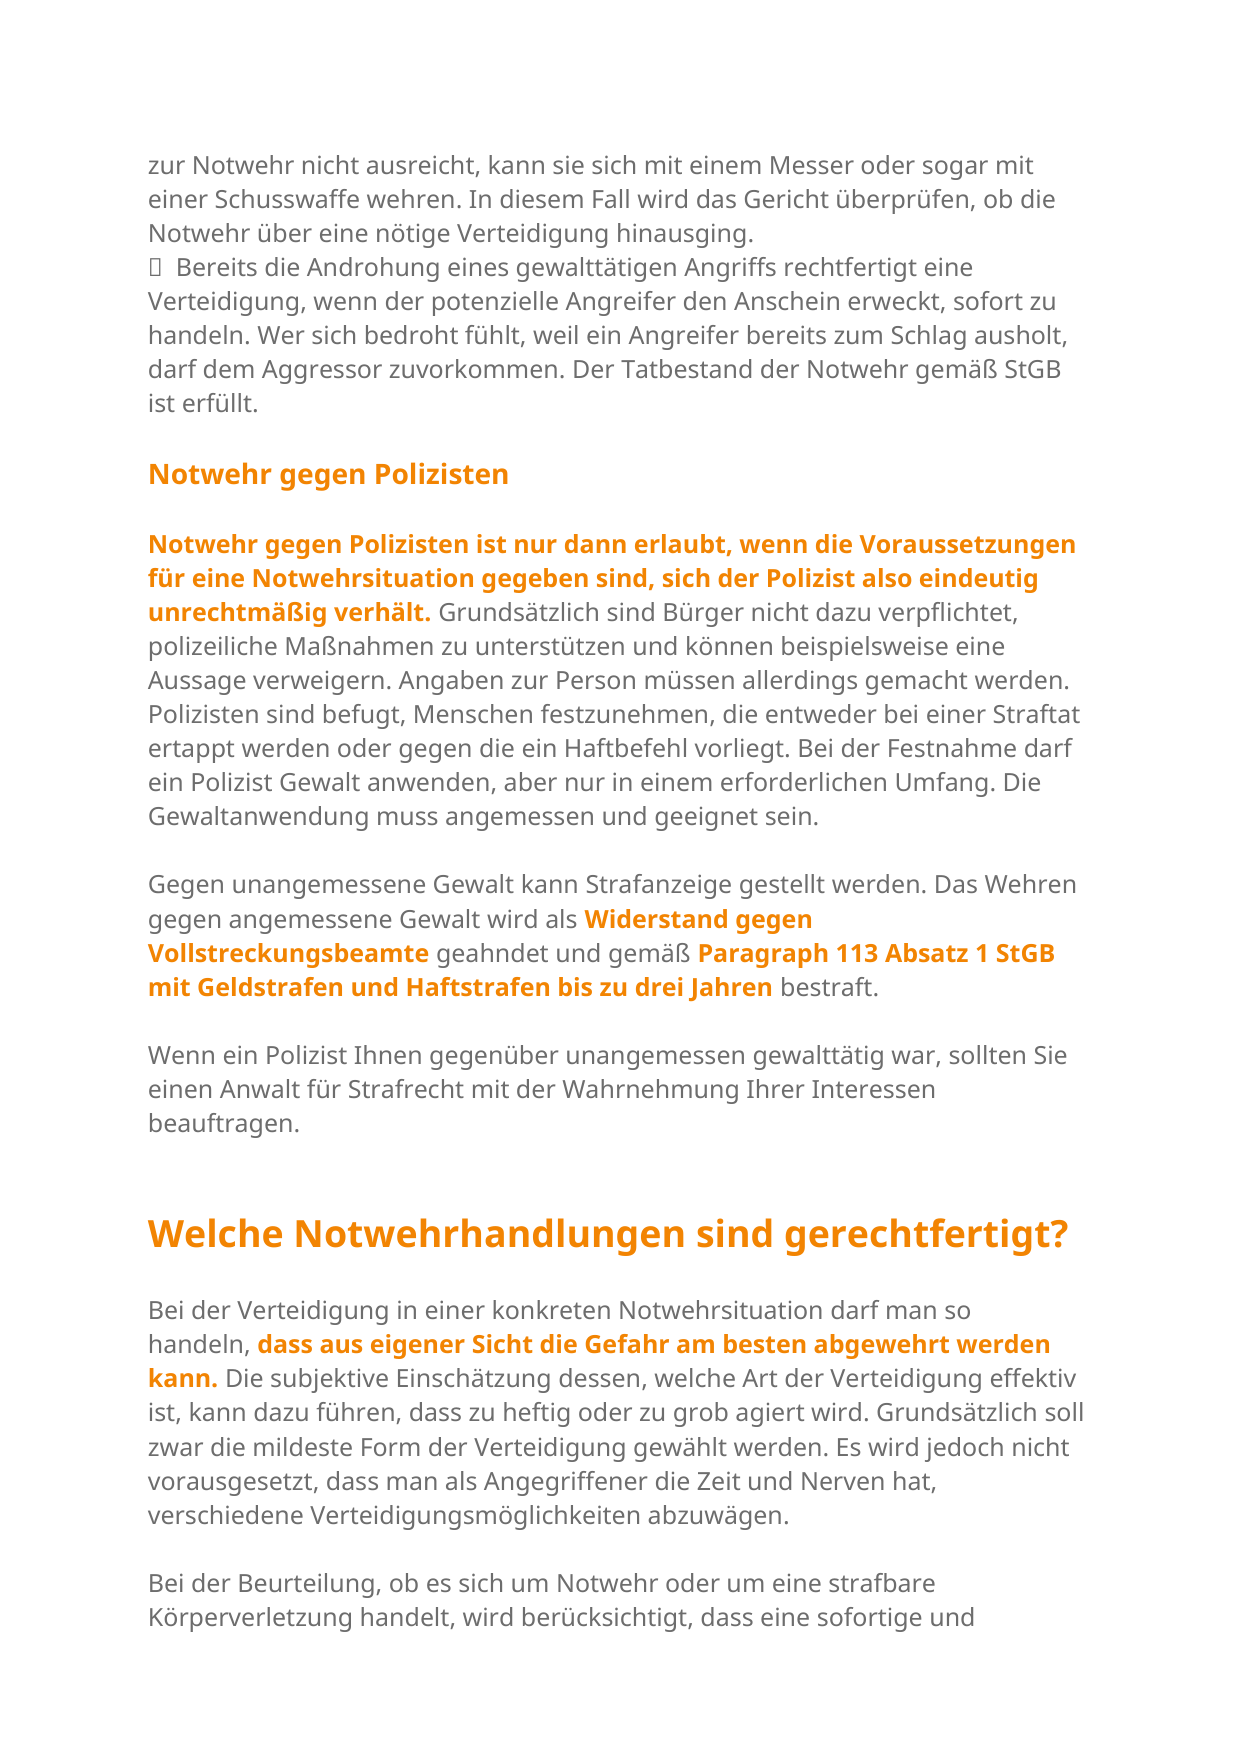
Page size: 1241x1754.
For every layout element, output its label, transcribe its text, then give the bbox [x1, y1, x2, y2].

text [148, 148, 1093, 250]
text  Bereits die Androhung eines gewalttätigen Angriffs rechtfertigt eine Verteidigung, wenn der potenzielle Angreifer den Anschein erweckt, sofort zu handeln. Wer sich bedroht fühlt, weil ein Angreifer bereits zum Schlag ausholt, darf dem Aggressor zuvorkommen. Der Tatbestand der Notwehr gemäß StGB ist erfüllt. ‌ [148, 250, 1093, 454]
text ‌Notwehr gegen Polizisten ist nur dann erlaubt, wenn die Voraussetzungen für eine Notwehrsituation gegeben sind, sich der Polizist also eindeutig unrechtmäßig verhält. Grundsätzlich sind Bürger nicht dazu verpflichtet, polizeiliche Maßnahmen zu unterstützen und können beispielsweise eine Aussage verweigern. Angaben zur Person müssen allerdings gemacht werden. Polizisten sind befugt, Menschen festzunehmen, die entweder bei einer Straftat ertappt werden oder gegen die ein Haftbefehl vorliegt. Bei der Festnahme darf ein Polizist Gewalt anwenden, aber nur in einem erforderlichen Umfang. Die Gewaltanwendung muss angemessen und geeignet sein. ‌ ‌Gegen unangemessene Gewalt kann Strafanzeige gestellt werden. Das Wehren gegen angemessene Gewalt wird als Widerstand gegen Vollstreckungsbeamte geahndet und gemäß Paragraph 113 Absatz 1 StGB mit Geldstrafen und Haftstrafen bis zu drei Jahren bestraft. ‌ ‌Wenn ein Polizist Ihnen gegenüber unangemessen gewalttätig war, sollten Sie einen Anwalt für Strafrecht mit der Wahrnehmung Ihrer Interessen beauftragen. ‌ ‌ [148, 492, 1093, 1208]
text Notwehr gegen Polizisten [148, 454, 1093, 492]
text Welche Notwehrhandlungen sind gerechtfertigt? [148, 1208, 1093, 1259]
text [148, 1259, 1093, 1633]
